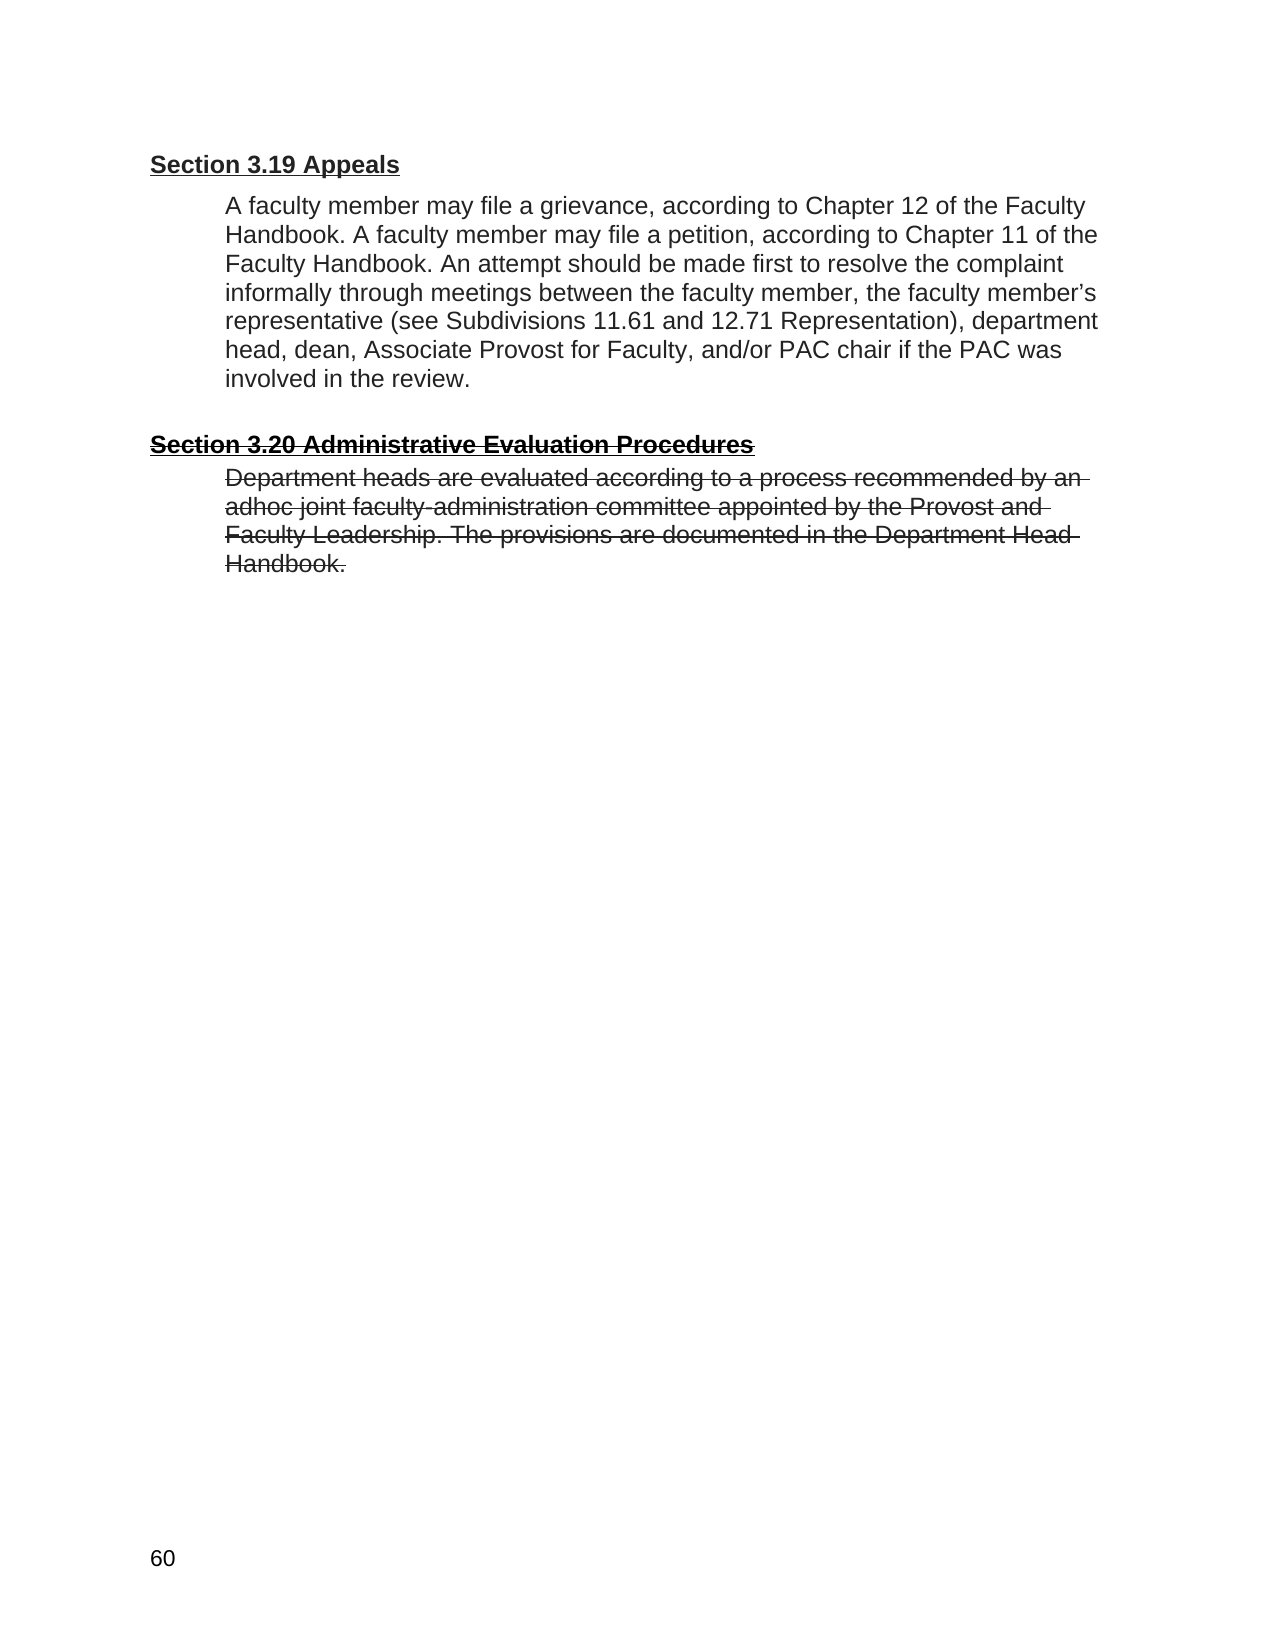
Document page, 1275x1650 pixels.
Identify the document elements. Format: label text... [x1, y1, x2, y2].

subtitle Section 3.19 Appeals [150, 150, 1125, 179]
text Department heads are evaluated according to a process recommended by an adhoc joint faculty-administration committee appointed by the Provost and Faculty Leadership. The provisions are documented in the Department Head Handbook. [225, 463, 1125, 578]
subtitle Section 3.20 Administrative Evaluation Procedures [150, 430, 1125, 459]
text A faculty member may file a grievance, according to Chapter 12 of the Faculty Handbook. A faculty member may file a petition, according to Chapter 11 of the Faculty Handbook. An attempt should be made first to resolve the complaint informally through meetings between the faculty member, the faculty member’s representative (see Subdivisions 11.61 and 12.71 Representation), department head, dean, Associate Provost for Faculty, and/or PAC chair if the PAC was involved in the review. [225, 191, 1125, 392]
